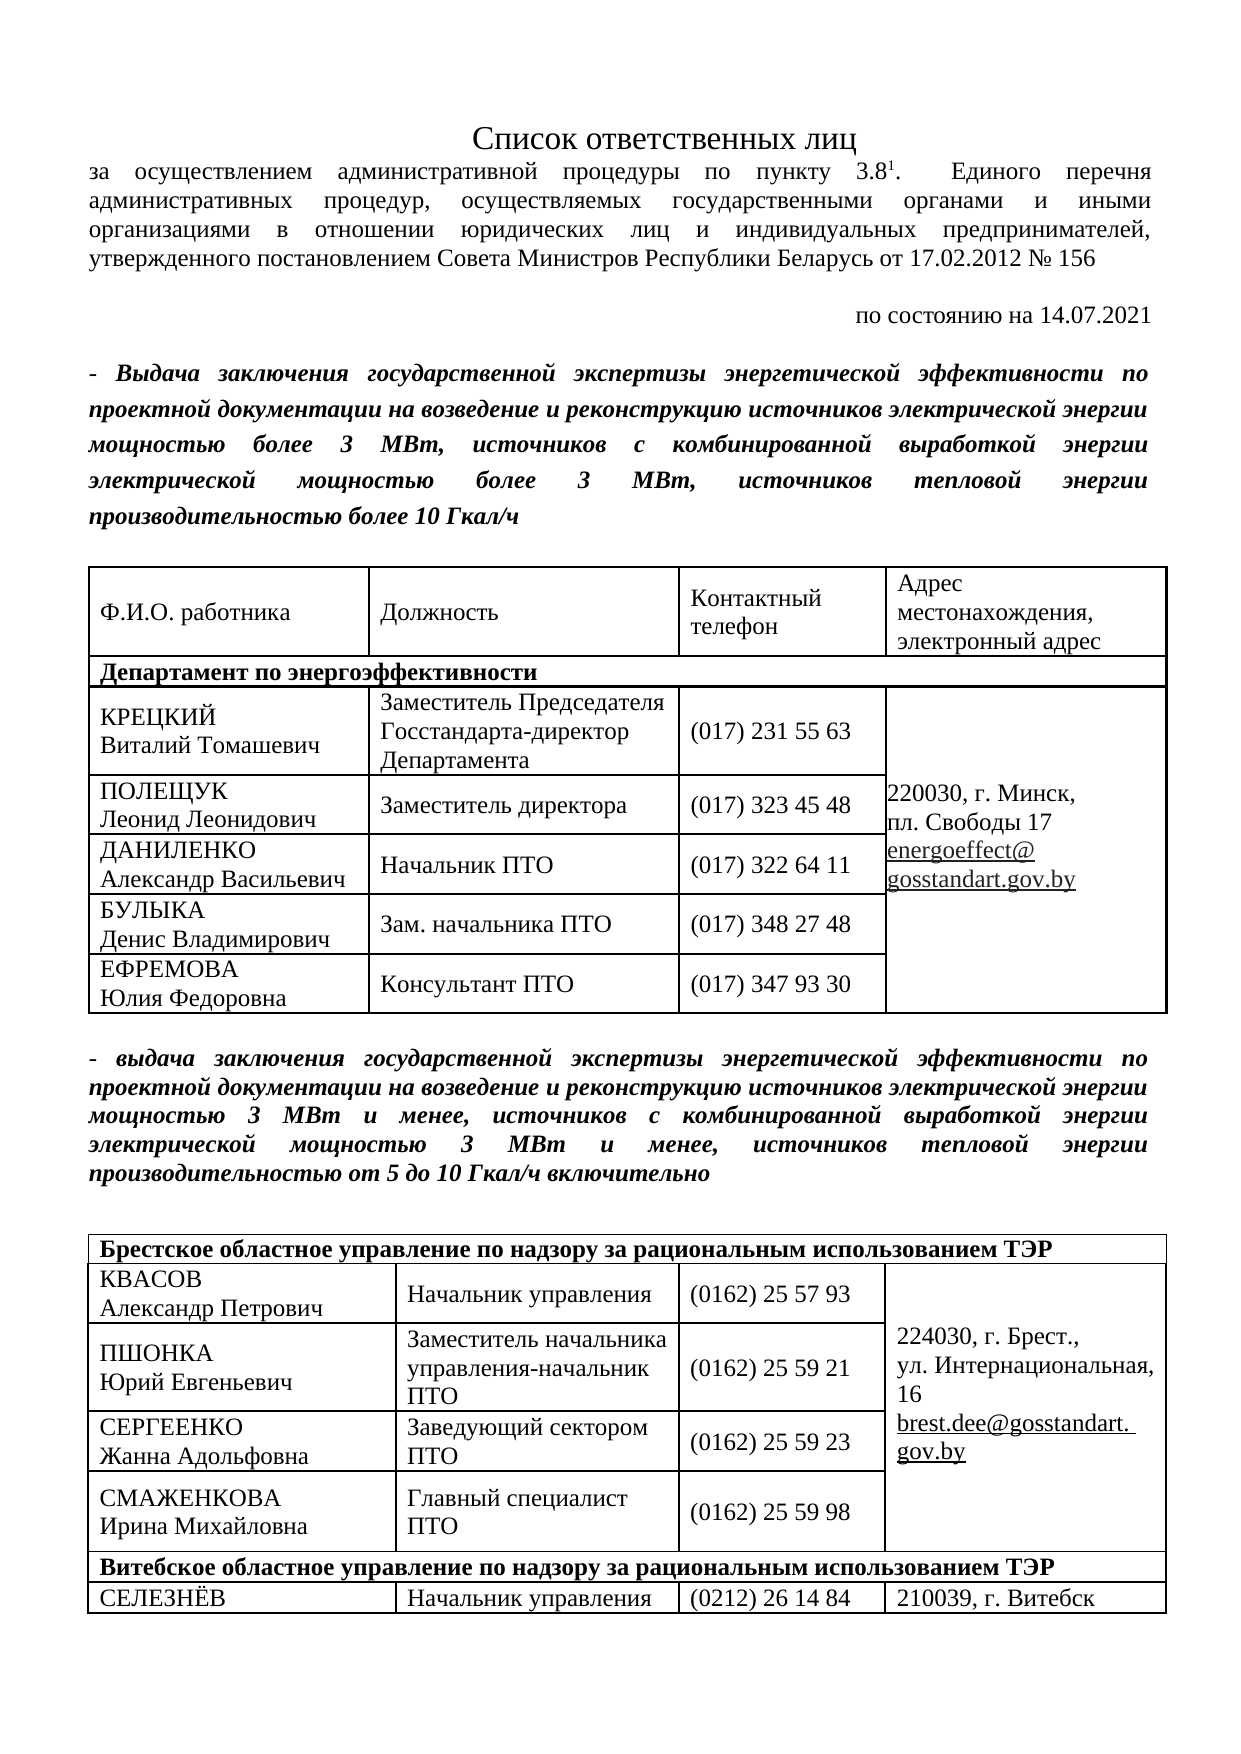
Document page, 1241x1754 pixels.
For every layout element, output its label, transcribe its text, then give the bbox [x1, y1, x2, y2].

table_cell (0162) 25 59 98 [680, 1472, 884, 1551]
table_cell Главный специалист ПТО [397, 1472, 678, 1551]
table_header Ф.И.О. работника [90, 568, 368, 654]
table_cell СЕРГЕЕНКО Жанна Адольфовна [89, 1412, 395, 1470]
text - выдача заключения государственной экспертизы энергетической эффективности по проектной документации на возведение и реконструкцию источников электрической энергии мощностью 3 МВт и менее, источников с комбинированной выработкой энергии электрической мощностью 3 МВт и менее, источников тепловой энергии производительностью от 5 до 10 Гкал/ч включительно [88, 1043, 1152, 1187]
table_cell ПОЛЕЩУК Леонид Леонидович [90, 776, 368, 833]
table_cell (017) 323 45 48 [680, 776, 885, 833]
table_cell Заместитель Председателя Госстандарта-директор Департамента [370, 688, 678, 774]
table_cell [886, 1583, 1165, 1612]
text по состоянию на 14.07.2021 [177, 300, 1152, 329]
table_header Контактный телефон [680, 568, 885, 654]
table_header Брестское областное управление по надзору за рациональным использованием ТЭР [89, 1235, 1166, 1263]
table_cell ПШОНКА Юрий Евгеньевич [89, 1324, 395, 1410]
table_header Должность [370, 568, 678, 654]
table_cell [397, 1583, 678, 1612]
table_cell Витебское областное управление по надзору за рациональным использованием ТЭР [89, 1552, 1165, 1581]
table_cell ЕФРЕМОВА Юлия Федоровна [90, 955, 368, 1012]
table_header Адрес местонахождения, электронный адрес [887, 568, 1165, 654]
text - Выдача заключения государственной экспертизы энергетической эффективности по проектной документации на возведение и реконструкцию источников электрической энергии мощностью более 3 МВт, источников с комбинированной выработкой энергии электрической мощностью более 3 МВт, источников тепловой энергии производительностью более 10 Гкал/ч [88, 358, 1152, 530]
table_cell Заведующий сектором ПТО [397, 1412, 678, 1470]
table_cell Заместитель начальника управления-начальник ПТО [397, 1324, 678, 1410]
text Список ответственных лиц [177, 118, 1152, 156]
table_cell Заместитель директора [370, 776, 678, 833]
table_cell (017) 231 55 63 [680, 688, 885, 774]
table_cell КРЕЦКИЙ Виталий Томашевич [90, 688, 368, 774]
table_cell (0162) 25 57 93 [680, 1264, 884, 1322]
text за осуществлением административной процедуры по пункту 3.81. Единого перечня административных процедур, осуществляемых государственными органами и иными организациями в отношении юридических лиц и индивидуальных предпринимателей, утвержденного постановлением Совета Министров Республики Беларусь от 17.02.2012 № 156 [88, 156, 1152, 271]
table_cell Начальник управления [397, 1264, 678, 1322]
table_cell БУЛЫКА Денис Владимирович [90, 895, 368, 952]
table_cell Начальник ПТО [370, 835, 678, 893]
table_cell (017) 322 64 11 [680, 835, 885, 893]
table_cell Зам. начальника ПТО [370, 895, 678, 952]
table_cell (017) 347 93 30 [680, 955, 885, 1012]
table_cell (0212) 26 14 84 [680, 1583, 884, 1612]
table_cell СМАЖЕНКОВА Ирина Михайловна [89, 1472, 395, 1551]
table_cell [89, 1583, 395, 1612]
table_cell Департамент по энергоэффективности [90, 657, 1165, 685]
table_cell (0162) 25 59 21 [680, 1324, 884, 1410]
table_cell (0162) 25 59 23 [680, 1412, 884, 1470]
table_cell ДАНИЛЕНКО Александр Васильевич [90, 835, 368, 893]
table_cell 220030, г. Минск, пл. Свободы 17 energoeffect@ gosstandart.gov.by [887, 688, 1165, 1012]
table_cell Консультант ПТО [370, 955, 678, 1012]
table_cell . Брест., ул. Интернациональная, 16 brest.dee@gosstandart. gov.by [886, 1264, 1165, 1551]
table_cell (017) 348 27 48 [680, 895, 885, 952]
table_cell КВАСОВ Александр Петрович [89, 1264, 395, 1322]
